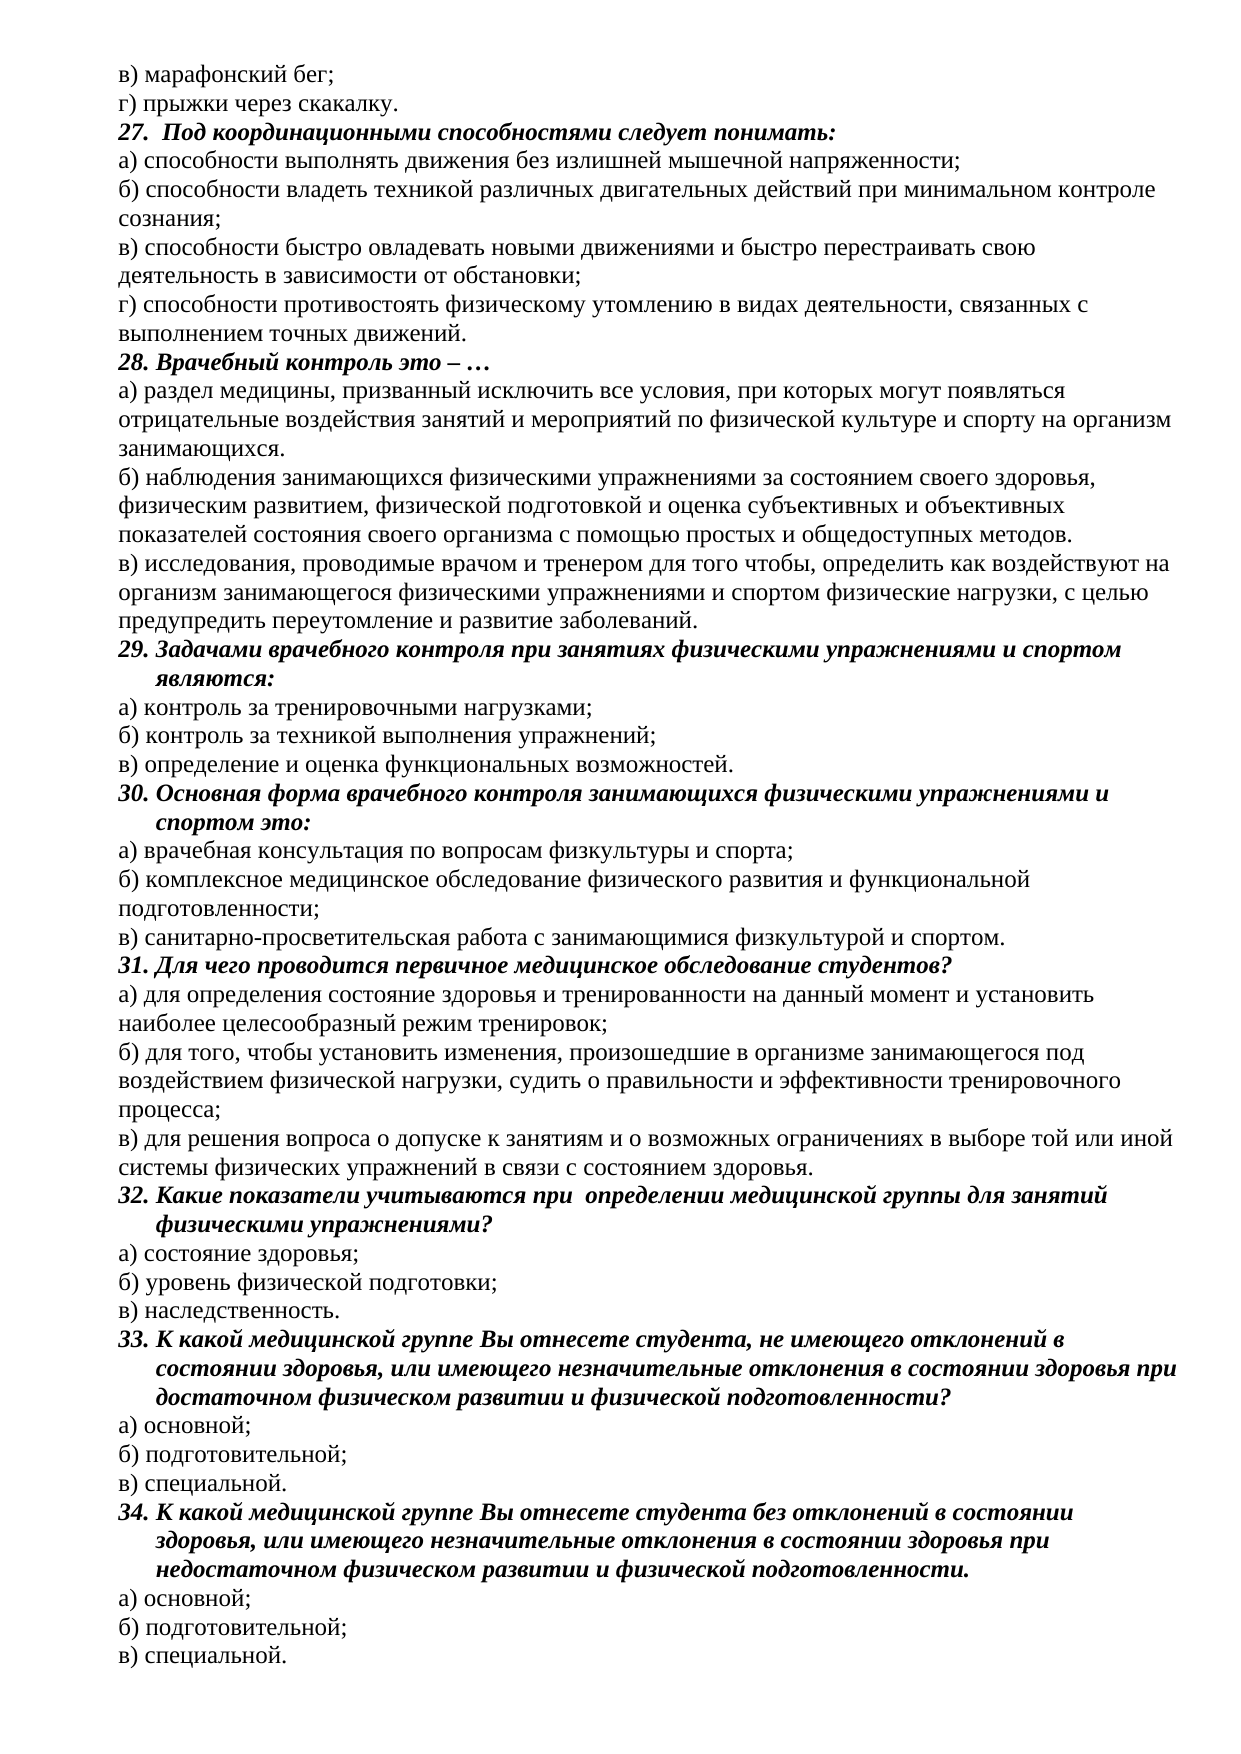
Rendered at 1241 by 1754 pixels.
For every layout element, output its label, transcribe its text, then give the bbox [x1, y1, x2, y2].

text б) уровень физической подготовки; [118, 1267, 1181, 1295]
list Под координационными способностями следует понимать: [118, 117, 1181, 145]
text в) способности быстро овладевать новыми движениями и быстро перестраивать свою деятельность в зависимости от обстановки; [118, 232, 1181, 289]
text а) состояние здоровья; [118, 1238, 1181, 1267]
text б) подготовительной; [118, 1439, 1181, 1468]
text а) контроль за тренировочными нагрузками; [118, 692, 1181, 720]
list Задачами врачебного контроля при занятиях физическими упражнениями и спортом являются: [118, 634, 1181, 692]
text а) основной; [118, 1583, 1181, 1612]
list К какой медицинской группе Вы отнесете студента без отклонений в состоянии здоровья, или имеющего незначительные отклонения в состоянии здоровья при недостаточном физическом развитии и физической подготовленности. [118, 1497, 1181, 1583]
text а) основной; [118, 1410, 1181, 1439]
text а) раздел медицины, призванный исключить все условия, при которых могут появляться отрицательные воздействия занятий и мероприятий по физической культуре и спорту на организм занимающихся. [118, 375, 1181, 462]
text а) для определения состояние здоровья и тренированности на данный момент и установить наиболее целесообразный режим тренировок; [118, 979, 1181, 1037]
list К какой медицинской группе Вы отнесете студента, не имеющего отклонений в состоянии здоровья, или имеющего незначительные отклонения в состоянии здоровья при достаточном физическом развитии и физической подготовленности? [118, 1324, 1181, 1410]
text в) для решения вопроса о допуске к занятиям и о возможных ограничениях в выборе той или иной системы физических упражнений в связи с состоянием здоровья. [118, 1123, 1181, 1180]
list Основная форма врачебного контроля занимающихся физическими упражнениями и спортом это: [118, 778, 1181, 835]
text в) наследственность. [118, 1295, 1181, 1324]
text в) исследования, проводимые врачом и тренером для того чтобы, определить как воздействуют на организм занимающегося физическими упражнениями и спортом физические нагрузки, с целью предупредить переутомление и развитие заболеваний. [118, 548, 1181, 634]
text г) прыжки через скакалку. [118, 88, 1181, 117]
text б) наблюдения занимающихся физическими упражнениями за состоянием своего здоровья, физическим развитием, физической подготовкой и оценка субъективных и объективных показателей состояния своего организма с помощью простых и общедоступных методов. [118, 462, 1181, 548]
list Врачебный контроль это – … [118, 347, 1181, 375]
text б) комплексное медицинское обследование физического развития и функциональной подготовленности; [118, 864, 1181, 922]
text а) способности выполнять движения без излишней мышечной напряженности; [118, 145, 1181, 174]
list Какие показатели учитываются при определении медицинской группы для занятий физическими упражнениями? [118, 1180, 1181, 1238]
text б) для того, чтобы установить изменения, произошедшие в организме занимающегося под воздействием физической нагрузки, судить о правильности и эффективности тренировочного процесса; [118, 1037, 1181, 1123]
text б) подготовительной; [118, 1612, 1181, 1640]
text в) специальной. [118, 1640, 1181, 1669]
text г) способности противостоять физическому утомлению в видах деятельности, связанных с выполнением точных движений. [118, 289, 1181, 347]
text в) определение и оценка функциональных возможностей. [118, 749, 1181, 778]
list Для чего проводится первичное медицинское обследование студентов? [118, 950, 1181, 979]
text а) врачебная консультация по вопросам физкультуры и спорта; [118, 835, 1181, 864]
text б) контроль за техникой выполнения упражнений; [118, 720, 1181, 749]
text в) марафонский бег; [118, 59, 1181, 88]
text в) специальной. [118, 1468, 1181, 1497]
text б) способности владеть техникой различных двигательных действий при минимальном контроле сознания; [118, 174, 1181, 232]
text в) санитарно-просветительская работа с занимающимися физкультурой и спортом. [118, 922, 1181, 950]
